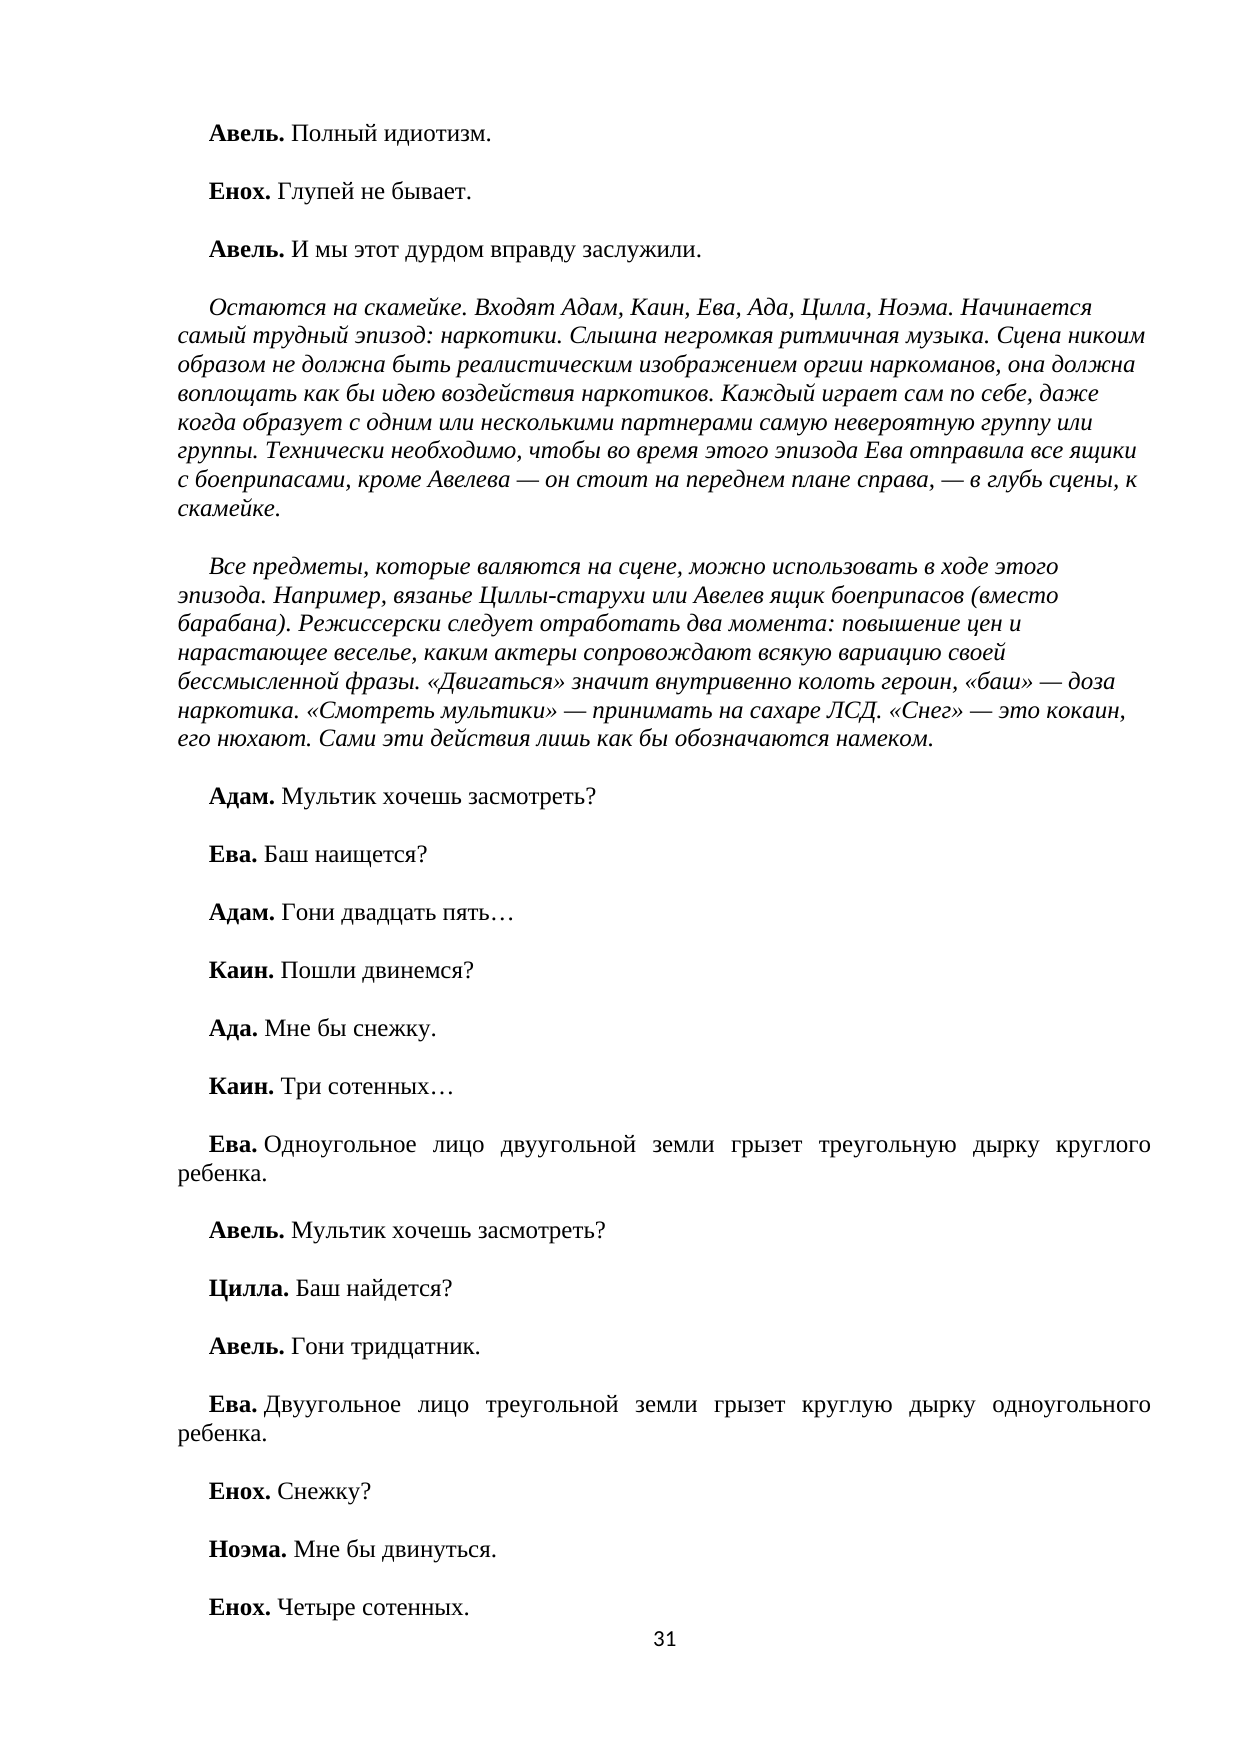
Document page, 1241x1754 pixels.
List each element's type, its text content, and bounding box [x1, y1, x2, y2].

text Авель. Полный идиотизм. [177, 118, 1152, 147]
text Ноэма. Мне бы двинуться. [177, 1534, 1152, 1563]
text Ева. Двуугольное лицо треугольной земли грызет круглую дырку одноугольного ребенка. [177, 1389, 1152, 1447]
text Ева. Одноугольное лицо двуугольной земли грызет треугольную дырку круглого ребенка. [177, 1129, 1152, 1186]
text Енох. Четыре сотенных. [177, 1592, 1152, 1621]
text Адам. Мультик хочешь засмотреть? [177, 781, 1152, 810]
text Остаются на скамейке. Входят Адам, Каин, Ева, Ада, Цилла, Ноэма. Начинается самый трудный эпизод: наркотики. Слышна негромкая ритмичная музыка. Сцена никоим образом не должна быть реалистическим изображением оргии наркоманов, она должна воплощать как бы идею воздействия наркотиков. Каждый играет сам по себе, даже когда образует с одним или несколькими партнерами самую невероятную группу или группы. Технически необходимо, чтобы во время этого эпизода Ева отправила все ящики с боеприпасами, кроме Авелева — он стоит на переднем плане справа, — в глубь сцены, к скамейке. [177, 292, 1152, 522]
text Ада. Мне бы снежку. [177, 1013, 1152, 1042]
text Адам. Гони двадцать пять… [177, 897, 1152, 926]
text Авель. И мы этот дурдом вправду заслужили. [177, 234, 1152, 263]
text Каин. Пошли двинемся? [177, 955, 1152, 984]
text Авель. Гони тридцатник. [177, 1331, 1152, 1360]
text Енох. Глупей не бывает. [177, 176, 1152, 205]
text Авель. Мультик хочешь засмотреть? [177, 1216, 1152, 1244]
text Цилла. Баш найдется? [177, 1273, 1152, 1302]
text Енох. Снежку? [177, 1476, 1152, 1505]
text Ева. Баш наищется? [177, 839, 1152, 868]
text Каин. Три сотенных… [177, 1071, 1152, 1100]
text Все предметы, которые валяются на сцене, можно использовать в ходе этого эпизода. Например, вязанье Циллы-старухи или Авелев ящик боеприпасов (вместо барабана). Режиссерски следует отработать два момента: повышение цен и нарастающее веселье, каким актеры сопровождают всякую вариацию своей бессмысленной фразы. «Двигаться» значит внутривенно колоть героин, «баш» — доза наркотика. «Смотреть мультики» — принимать на сахаре ЛСД. «Снег» — это кокаин, его нюхают. Сами эти действия лишь как бы обозначаются намеком. [177, 551, 1152, 752]
